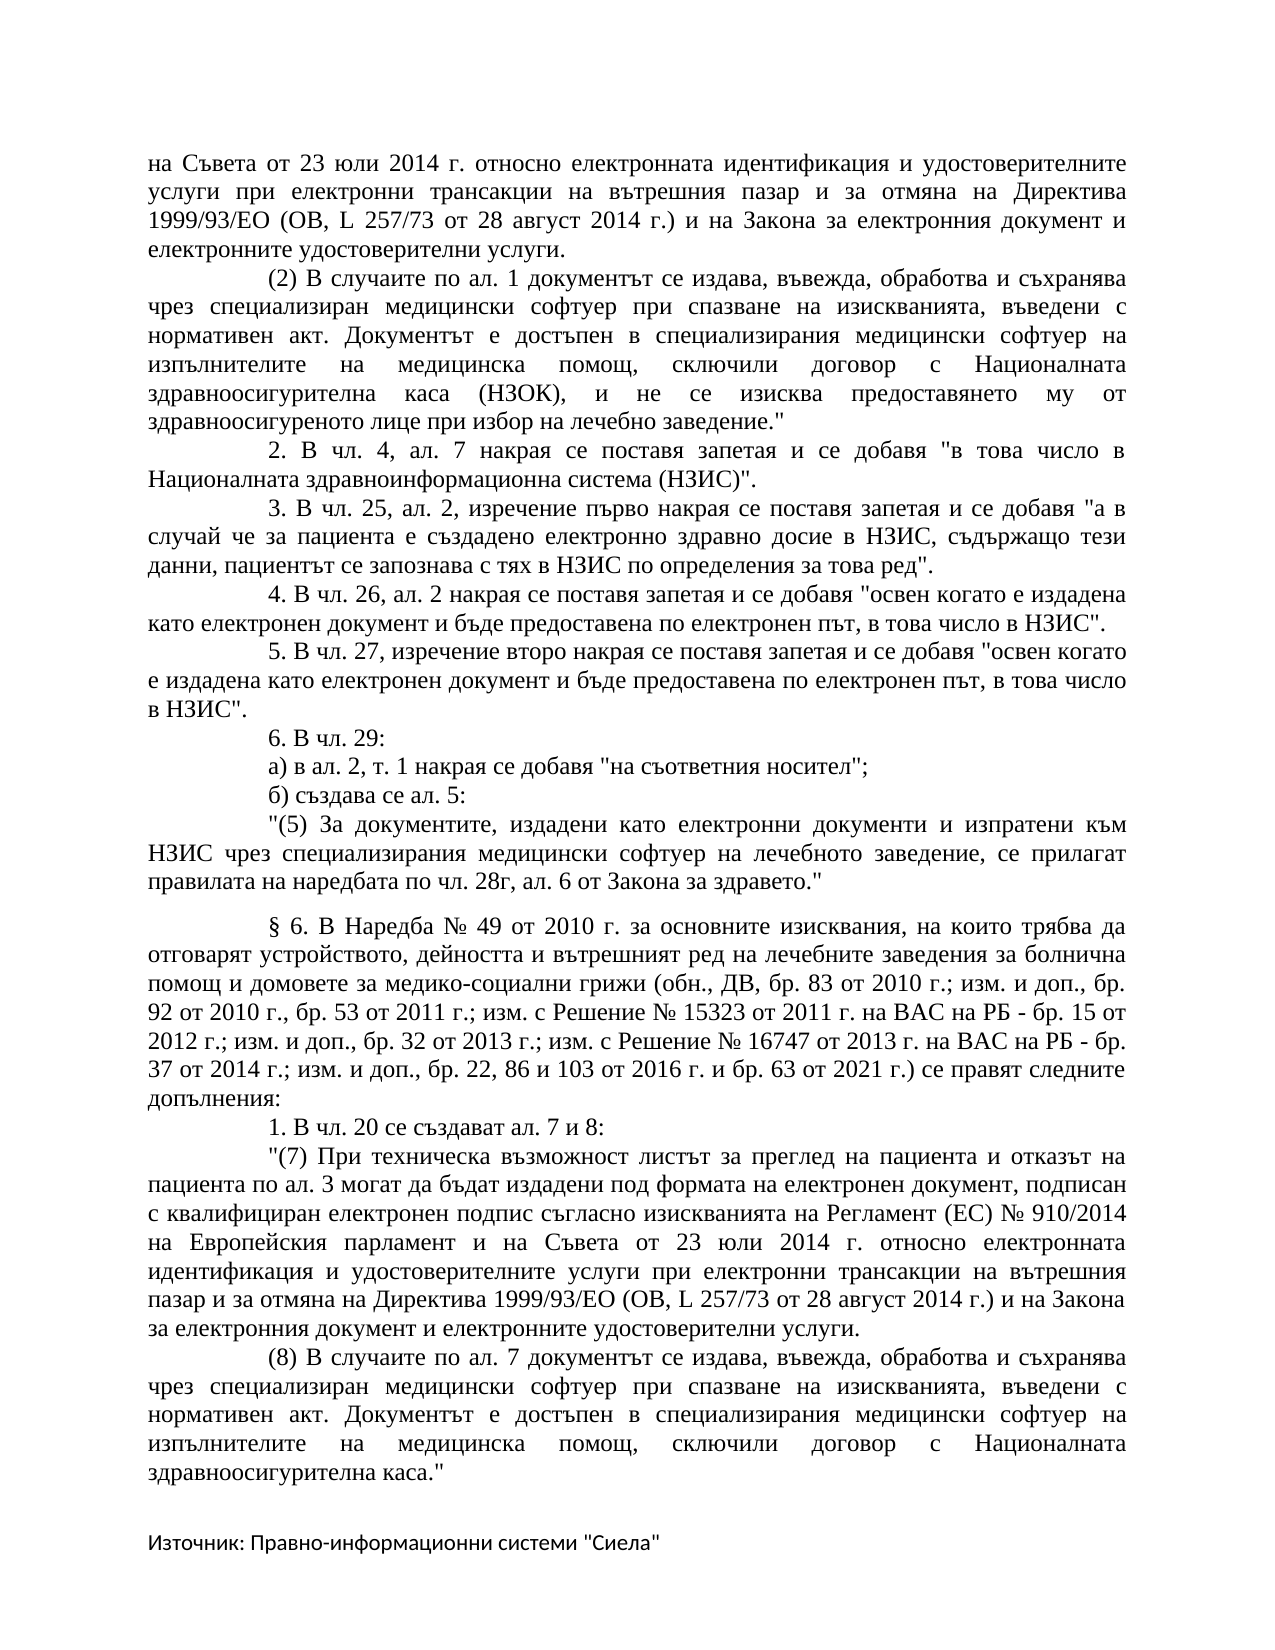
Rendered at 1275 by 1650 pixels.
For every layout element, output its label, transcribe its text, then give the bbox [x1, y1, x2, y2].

text (2) В случаите по ал. 1 документът се издава, въвежда, обработва и съхранява чрез специализиран медицински софтуер при спазване на изискванията, въведени с нормативен акт. Документът е достъпен в специализирания медицински софтуер на изпълнителите на медицинска помощ, сключили договор с Националната здравноосигурителна каса (НЗОК), и не се изисква предоставянето му от здравноосигуреното лице при избор на лечебно заведение." [148, 263, 1127, 435]
text 5. В чл. 27, изречение второ накрая се поставя запетая и се добавя "освен когато е издадена като електронен документ и бъде предоставена по електронен път, в това число в НЗИС". [148, 636, 1127, 723]
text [148, 148, 1127, 263]
text 4. В чл. 26, ал. 2 накрая се поставя запетая и се добавя "освен когато е издадена като електронен документ и бъде предоставена по електронен път, в това число в НЗИС". [148, 579, 1127, 636]
text 1. В чл. 20 се създават ал. 7 и 8: [148, 1112, 1127, 1141]
text 2. В чл. 4, ал. 7 накрая се поставя запетая и се добавя "в това число в Националната здравноинформационна система (НЗИС)". [148, 435, 1127, 493]
text 6. В чл. 29: [148, 723, 1127, 751]
text "(7) При техническа възможност листът за преглед на пациента и отказът на пациента по ал. 3 могат да бъдат издадени под формата на електронен документ, подписан с квалифициран електронен подпис съгласно изискванията на Регламент (ЕС) № 910/2014 на Европейския парламент и на Съвета от 23 юли 2014 г. относно електронната идентификация и удостоверителните услуги при електронни трансакции на вътрешния пазар и за отмяна на Директива 1999/93/ЕО (ОВ, L 257/73 от 28 август 2014 г.) и на Закона за електронния документ и електронните удостоверителни услуги. [148, 1141, 1127, 1342]
text а) в ал. 2, т. 1 накрая се добавя "на съответния носител"; [148, 751, 1127, 780]
text (8) В случаите по ал. 7 документът се издава, въвежда, обработва и съхранява чрез специализиран медицински софтуер при спазване на изискванията, въведени с нормативен акт. Документът е достъпен в специализирания медицински софтуер на изпълнителите на медицинска помощ, сключили договор с Националната здравноосигурителна каса." [148, 1342, 1127, 1486]
text "(5) За документите, издадени като електронни документи и изпратени към НЗИС чрез специализирания медицински софтуер на лечебното заведение, се прилагат правилата на наредбата по чл. 28г, ал. 6 от Закона за здравето." [148, 809, 1127, 895]
text § 6. В Наредба № 49 от 2010 г. за основните изисквания, на които трябва да отговарят устройството, дейността и вътрешният ред на лечебните заведения за болнична помощ и домовете за медико-социални грижи (обн., ДВ, бр. 83 от 2010 г.; изм. и доп., бр. 92 от 2010 г., бр. 53 от 2011 г.; изм. с Решение № 15323 от 2011 г. на ВАС на РБ - бр. 15 от 2012 г.; изм. и доп., бр. 32 от 2013 г.; изм. с Решение № 16747 от 2013 г. на ВАС на РБ - бр. 37 от 2014 г.; изм. и доп., бр. 22, 86 и 103 от 2016 г. и бр. 63 от 2021 г.) се правят следните допълнения: [148, 911, 1127, 1112]
text б) създава се ал. 5: [148, 780, 1127, 809]
text 3. В чл. 25, ал. 2, изречение първо накрая се поставя запетая и се добавя "а в случай че за пациента е създадено електронно здравно досие в НЗИС, съдържащо тези данни, пациентът се запознава с тях в НЗИС по определения за това ред". [148, 493, 1127, 579]
